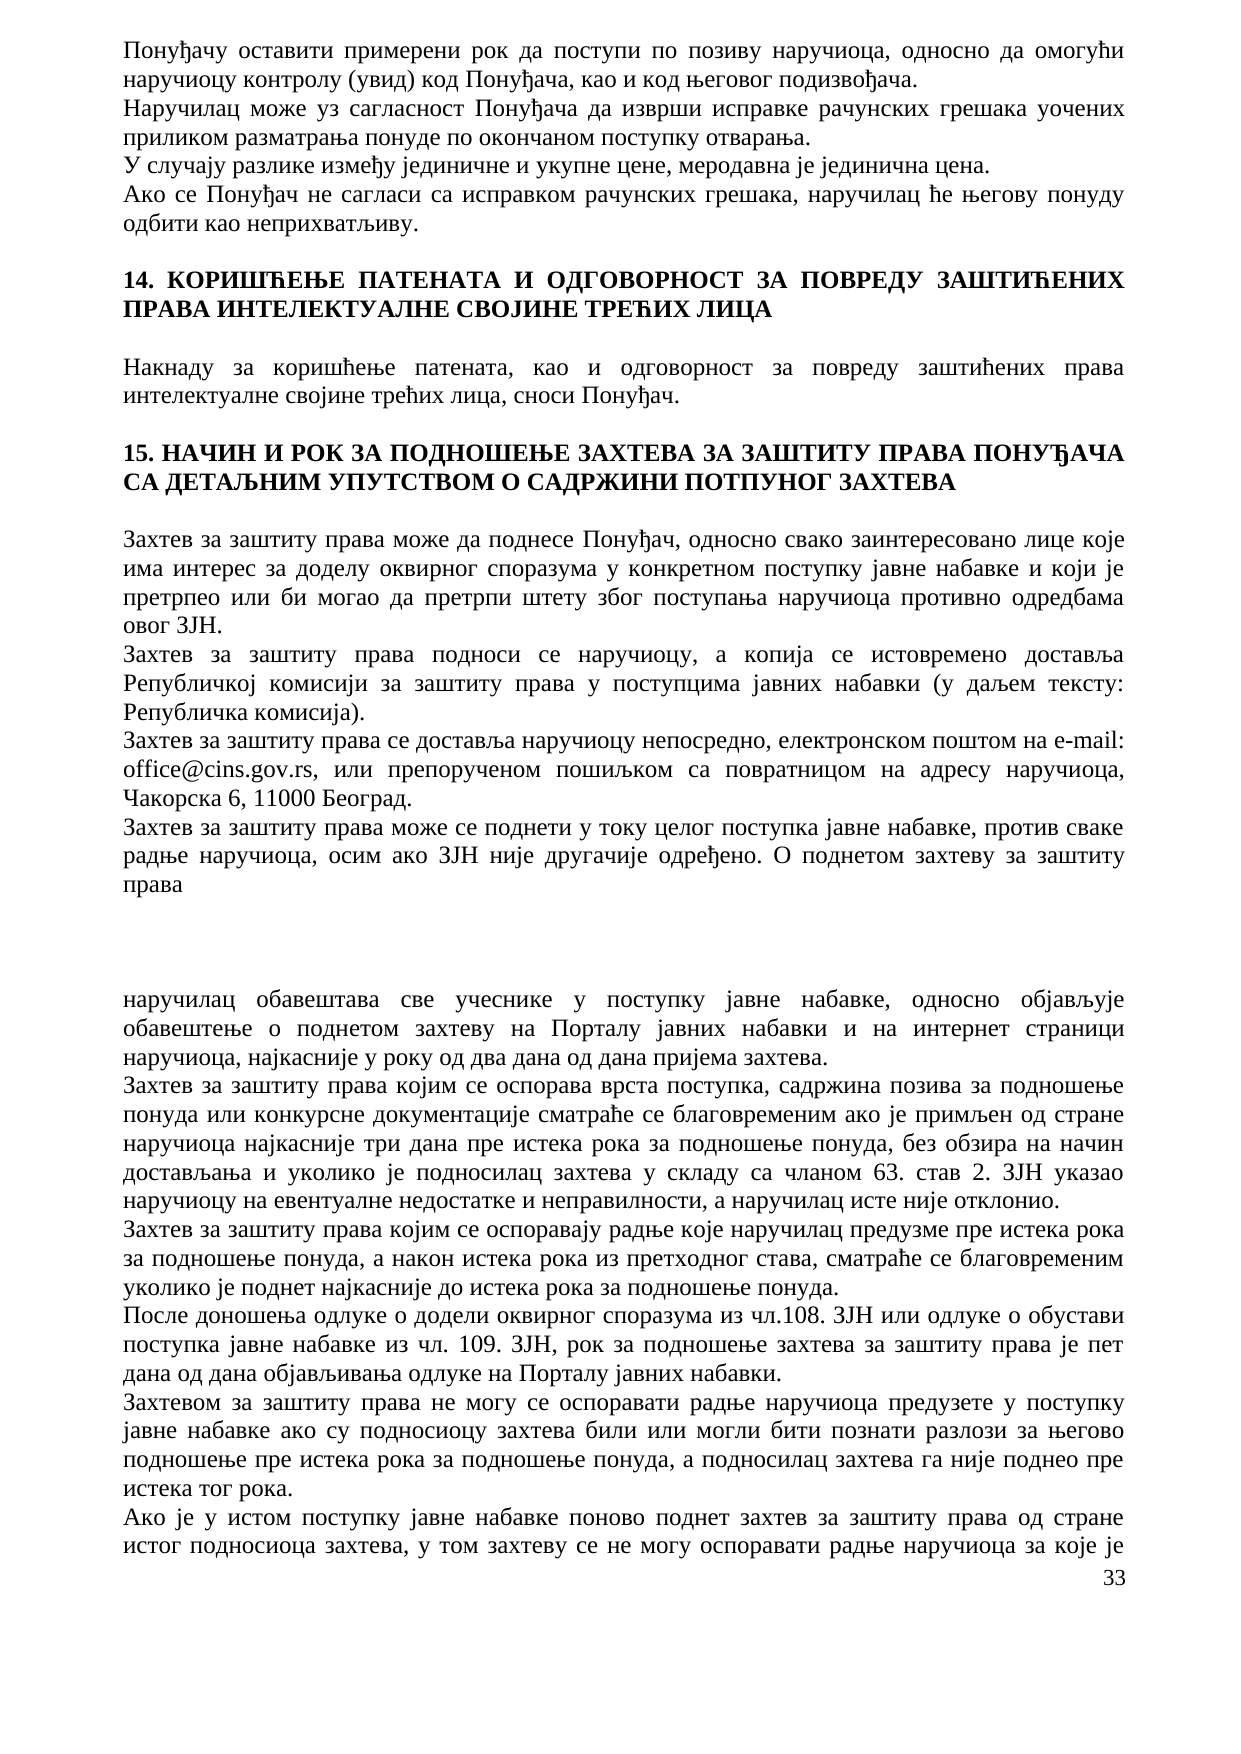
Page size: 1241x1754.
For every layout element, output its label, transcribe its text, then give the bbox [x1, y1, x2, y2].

text Захтев за заштиту права којим се оспоравају радње које наручилац предузме пре истека рока за подношење понуда, а након истека рока из претходног става, сматраће се благовременим уколико је поднет најкасније до истека рока за подношење понуда. [123, 1214, 1126, 1300]
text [123, 1502, 1126, 1559]
text Захтев за заштиту права се доставља наручиоцу непосредно, електронском поштом на e-mail: office@cins.gov.rs, или препорученом пошиљком са повратницом на адресу наручиоца, Чакорска 6, 11000 Београд. [123, 725, 1126, 812]
text У случају разлике између јединичне и укупне цене, меродавна је јединична цена. [123, 150, 1126, 179]
text 14. КОРИШЋЕЊЕ ПАТЕНАТА И ОДГОВОРНОСТ ЗА ПОВРЕДУ ЗАШТИЋЕНИХ ПРАВА ИНТЕЛЕКТУАЛНЕ СВОЈИНЕ ТРЕЋИХ ЛИЦА [123, 265, 1126, 323]
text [123, 35, 1126, 93]
text Ако се Понуђач не сагласи са исправком рачунских грешака, наручилац ће његову понуду одбити као неприхватљиву. [123, 179, 1126, 237]
text Наручилац може уз сагласност Понуђача да изврши исправке рачунских грешака уочених приликом разматрања понуде по окончаном поступку отварања. [123, 93, 1126, 150]
text Захтев за заштиту права подноси се наручиоцу, а копија се истовремено доставља Републичкој комисији за заштиту права у поступцима јавних набавки (у даљем тексту: Републичка комисија). [123, 639, 1126, 725]
text 15. НАЧИН И РОК ЗА ПОДНОШЕЊЕ ЗАХТЕВА ЗА ЗАШТИТУ ПРАВА ПОНУЂАЧА СА ДЕТАЉНИМ УПУТСТВОМ О САДРЖИНИ ПОТПУНОГ ЗАХТЕВА [123, 438, 1126, 495]
text Захтев за заштиту права може да поднесе Понуђач, односно свако заинтересовано лице које има интерес за доделу оквирног споразума у конкретном поступку јавне набавке и који је претрпео или би могао да претрпи штету због поступања наручиоца противно одредбама овог ЗЈН. [123, 524, 1126, 639]
text наручилац обавештава све учеснике у поступку јавне набавке, односно објављује обавештење о поднетом захтеву на Порталу јавних набавки и на интернет страници наручиоца, најкасније у року од два дана од дана пријема захтева. [123, 984, 1126, 1070]
text Захтев за заштиту права може се поднети у току целог поступка јавне набавке, против сваке радње наручиоца, осим ако ЗЈН није другачије одређено. О поднетом захтеву за заштиту права [123, 812, 1126, 898]
text После доношења одлуке о додели оквирног споразума из чл.108. ЗЈН или одлуке о обустави поступка јавне набавке из чл. 109. ЗЈН, рок за подношење захтева за заштиту права је пет дана од дана објављивања одлуке на Порталу јавних набавки. [123, 1300, 1126, 1387]
text Накнаду за коришћење патената, као и одговорност за повреду заштићених права интелектуалне својине трећих лица, сноси Понуђач. [123, 352, 1126, 409]
text Захтев за заштиту права којим се оспорава врста поступка, садржина позива за подношење понуда или конкурсне документације сматраће се благовременим ако је примљен од стране наручиоца најкасније три дана пре истека рока за подношење понуда, без обзира на начин достављања и уколико је подносилац захтева у складу са чланом 63. став 2. ЗЈН указао наручиоцу на евентуалне недостатке и неправилности, а наручилац исте није отклонио. [123, 1070, 1126, 1214]
text Захтевом за заштиту права не могу се оспоравати радње наручиоца предузете у поступку јавне набавке ако су подносиоцу захтева били или могли бити познати разлози за његово подношење пре истека рока за подношење понуда, а подносилац захтева га није поднео пре истека тог рока. [123, 1387, 1126, 1502]
